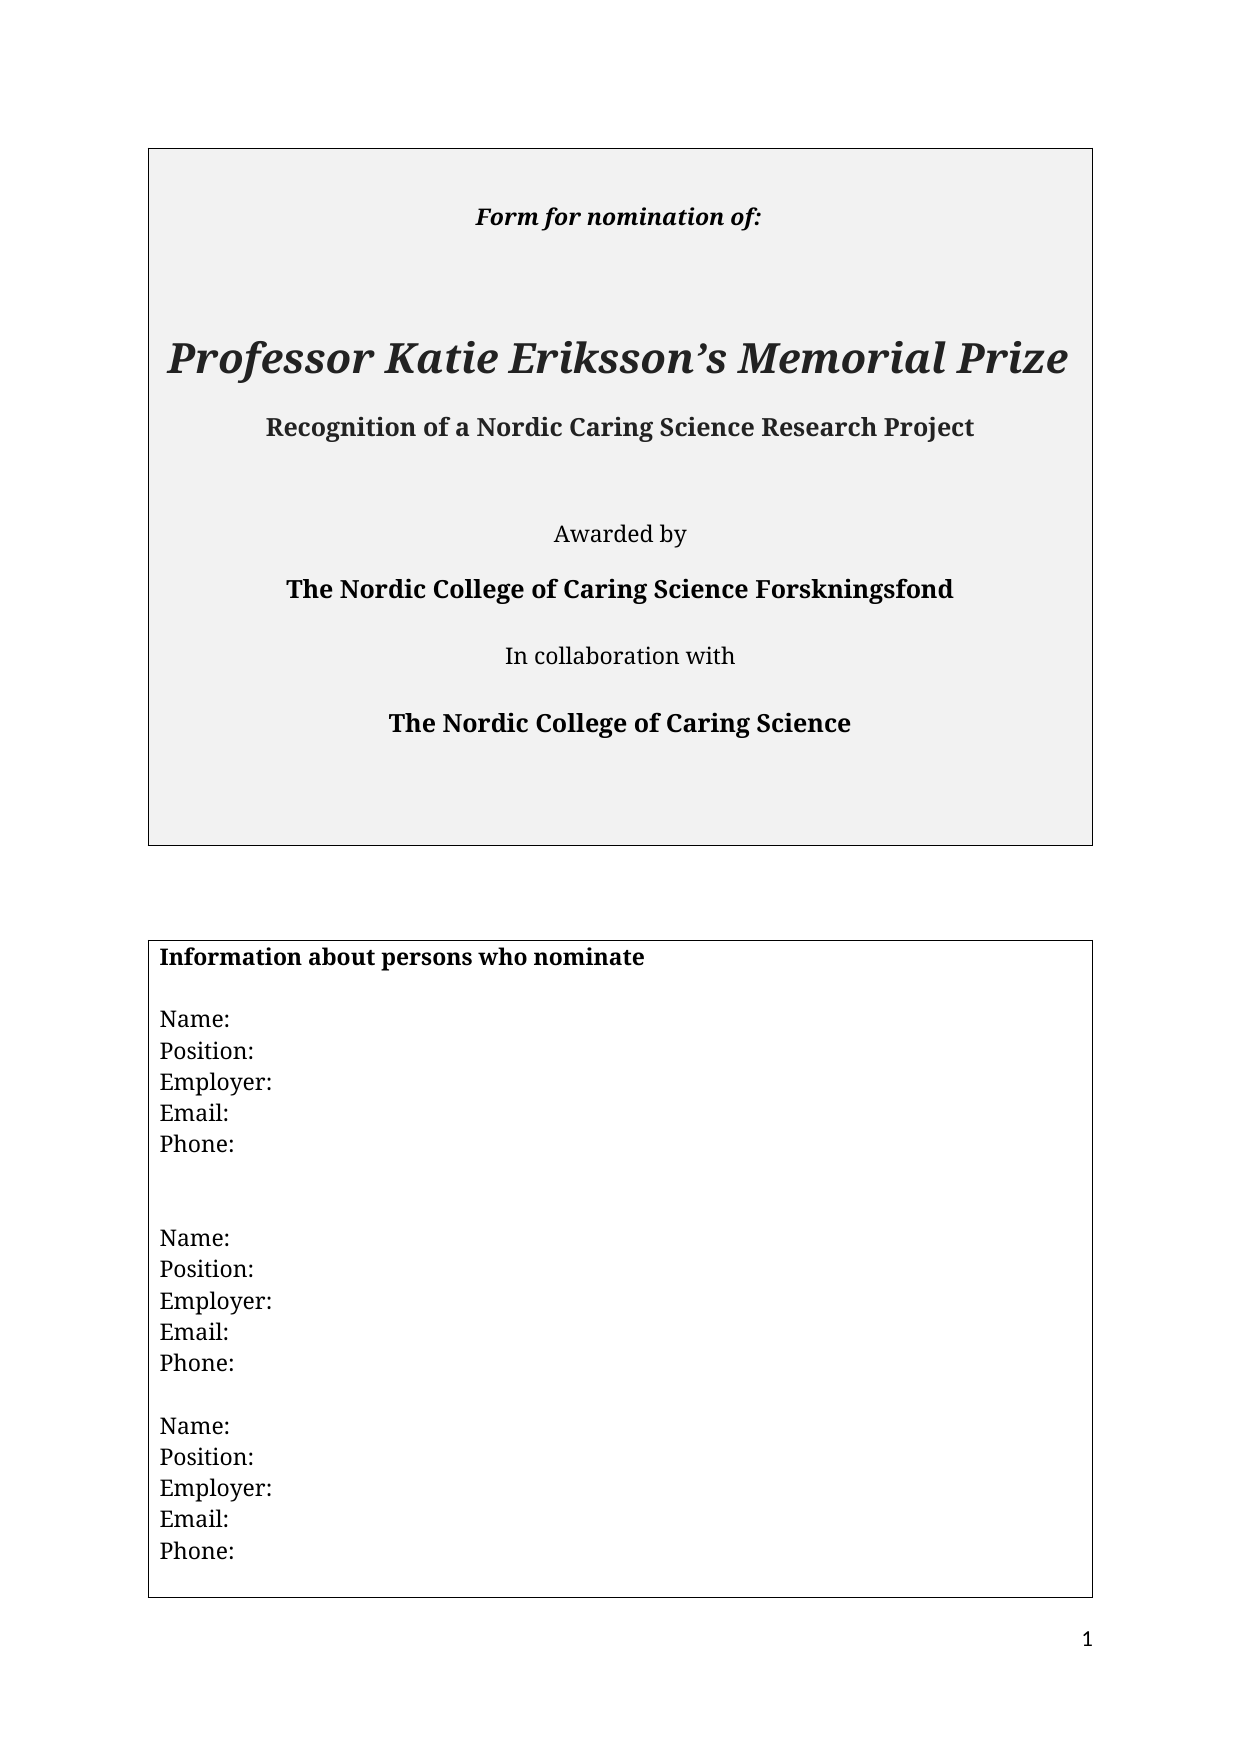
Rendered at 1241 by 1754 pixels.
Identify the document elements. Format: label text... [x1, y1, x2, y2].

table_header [149, 941, 1092, 1597]
table_header Form for nomination of: Professor Katie Eriksson’s Memorial Prize Recognition of a Nordic Caring Science Research Project Awarded by The Nordic College of Caring Science Forskningsfond In collaboration with The Nordic College of Caring Science [149, 149, 1092, 845]
